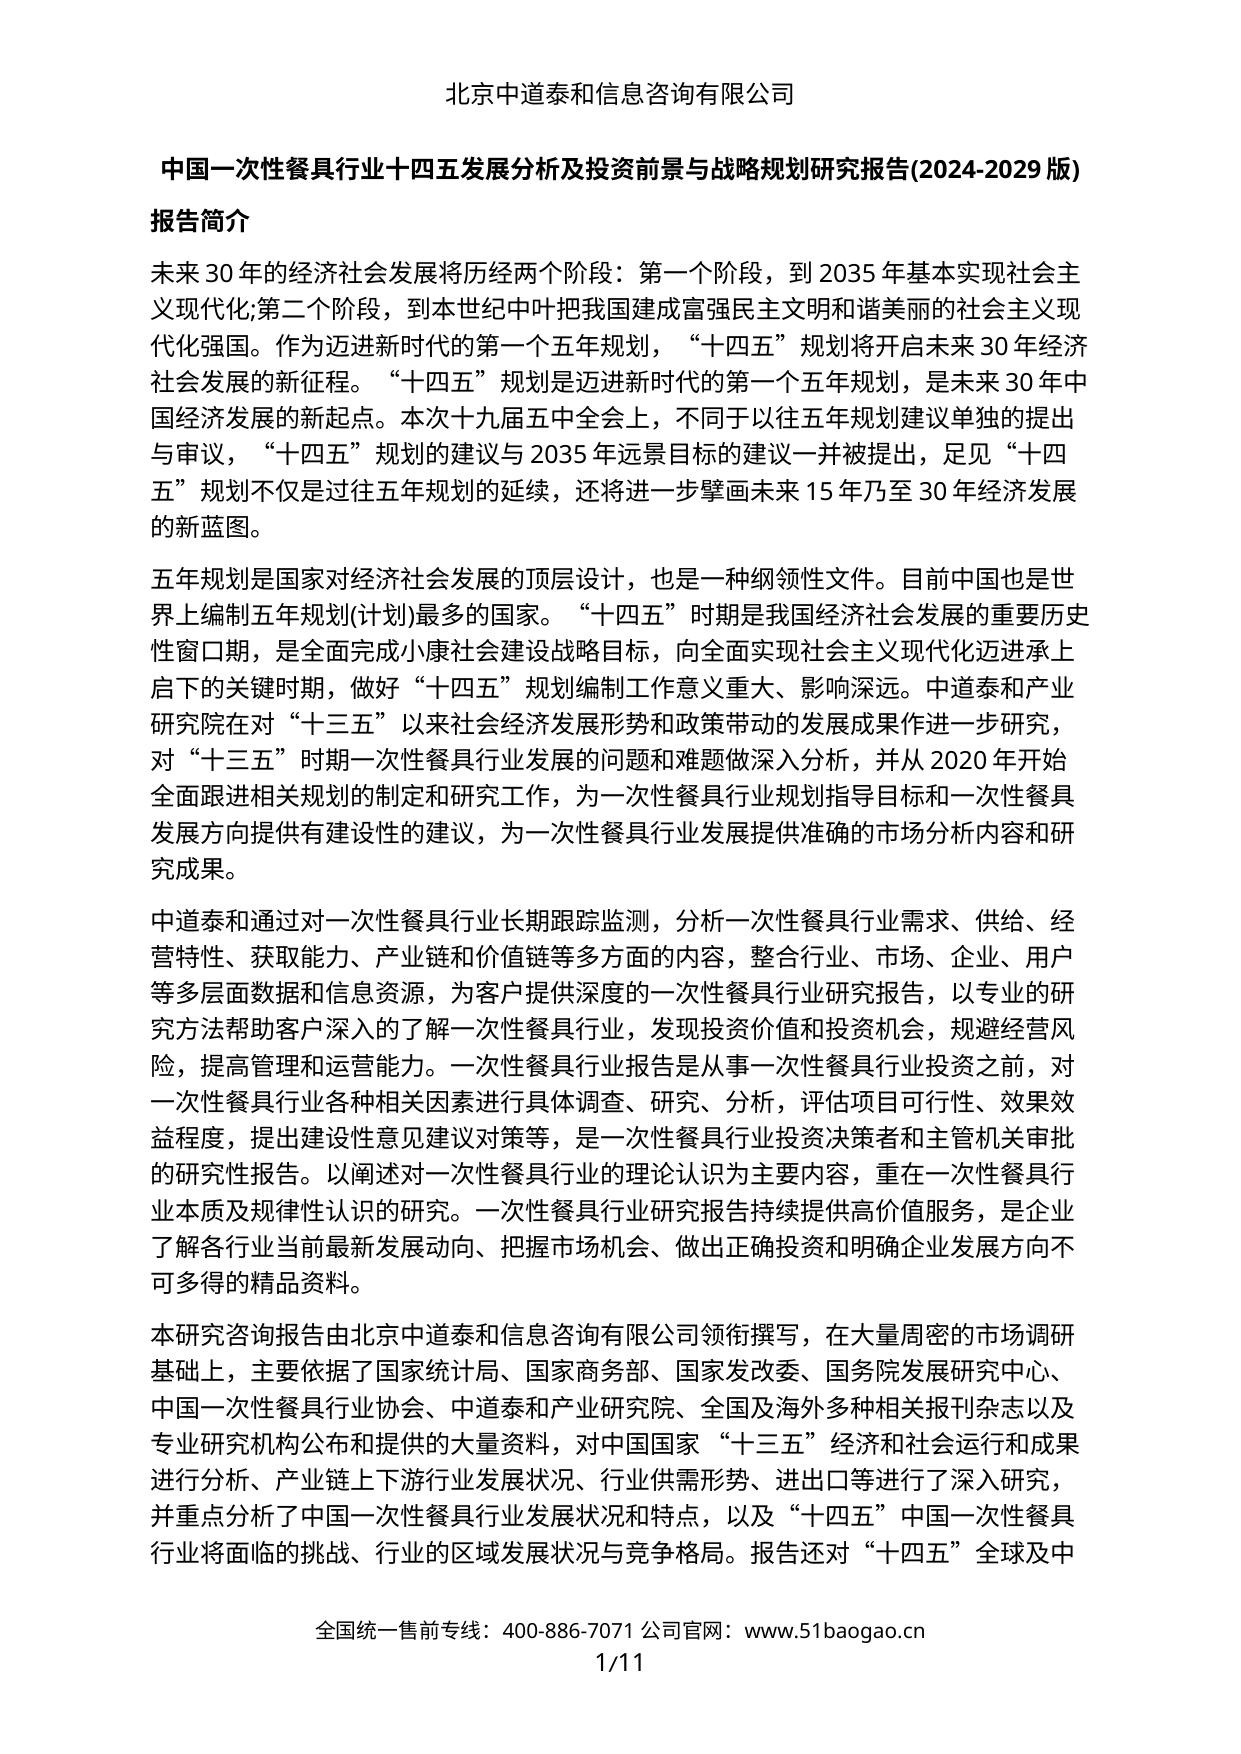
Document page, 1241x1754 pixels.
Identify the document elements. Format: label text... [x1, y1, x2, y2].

text 中国一次性餐具行业十四五发展分析及投资前景与战略规划研究报告(2024-2029版) [150, 150, 1090, 186]
text 五年规划是国家对经济社会发展的顶层设计，也是一种纲领性文件。目前中国也是世界上编制五年规划(计划)最多的国家。“十四五”时期是我国经济社会发展的重要历史性窗口期，是全面完成小康社会建设战略目标，向全面实现社会主义现代化迈进承上启下的关键时期，做好“十四五”规划编制工作意义重大、影响深远。中道泰和产业研究院在对“十三五”以来社会经济发展形势和政策带动的发展成果作进一步研究，对“十三五”时期一次性餐具行业发展的问题和难题做深入分析，并从2020年开始全面跟进相关规划的制定和研究工作，为一次性餐具行业规划指导目标和一次性餐具发展方向提供有建设性的建议，为一次性餐具行业发展提供准确的市场分析内容和研究成果。 [150, 559, 1090, 886]
text 未来30年的经济社会发展将历经两个阶段：第一个阶段，到2035年基本实现社会主义现代化;第二个阶段，到本世纪中叶把我国建成富强民主文明和谐美丽的社会主义现代化强国。作为迈进新时代的第一个五年规划，“十四五”规划将开启未来30年经济社会发展的新征程。“十四五”规划是迈进新时代的第一个五年规划，是未来30年中国经济发展的新起点。本次十九届五中全会上，不同于以往五年规划建议单独的提出与审议，“十四五”规划的建议与2035年远景目标的建议一并被提出，足见“十四五”规划不仅是过往五年规划的延续，还将进一步擘画未来15年乃至30年经济发展的新蓝图。 [150, 254, 1090, 544]
text 中道泰和通过对一次性餐具行业长期跟踪监测，分析一次性餐具行业需求、供给、经营特性、获取能力、产业链和价值链等多方面的内容，整合行业、市场、企业、用户等多层面数据和信息资源，为客户提供深度的一次性餐具行业研究报告，以专业的研究方法帮助客户深入的了解一次性餐具行业，发现投资价值和投资机会，规避经营风险，提高管理和运营能力。一次性餐具行业报告是从事一次性餐具行业投资之前，对一次性餐具行业各种相关因素进行具体调查、研究、分析，评估项目可行性、效果效益程度，提出建设性意见建议对策等，是一次性餐具行业投资决策者和主管机关审批的研究性报告。以阐述对一次性餐具行业的理论认识为主要内容，重在一次性餐具行业本质及规律性认识的研究。一次性餐具行业研究报告持续提供高价值服务，是企业了解各行业当前最新发展动向、把握市场机会、做出正确投资和明确企业发展方向不可多得的精品资料。 [150, 901, 1090, 1300]
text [150, 1316, 1090, 1569]
text 报告简介 [150, 202, 1090, 238]
